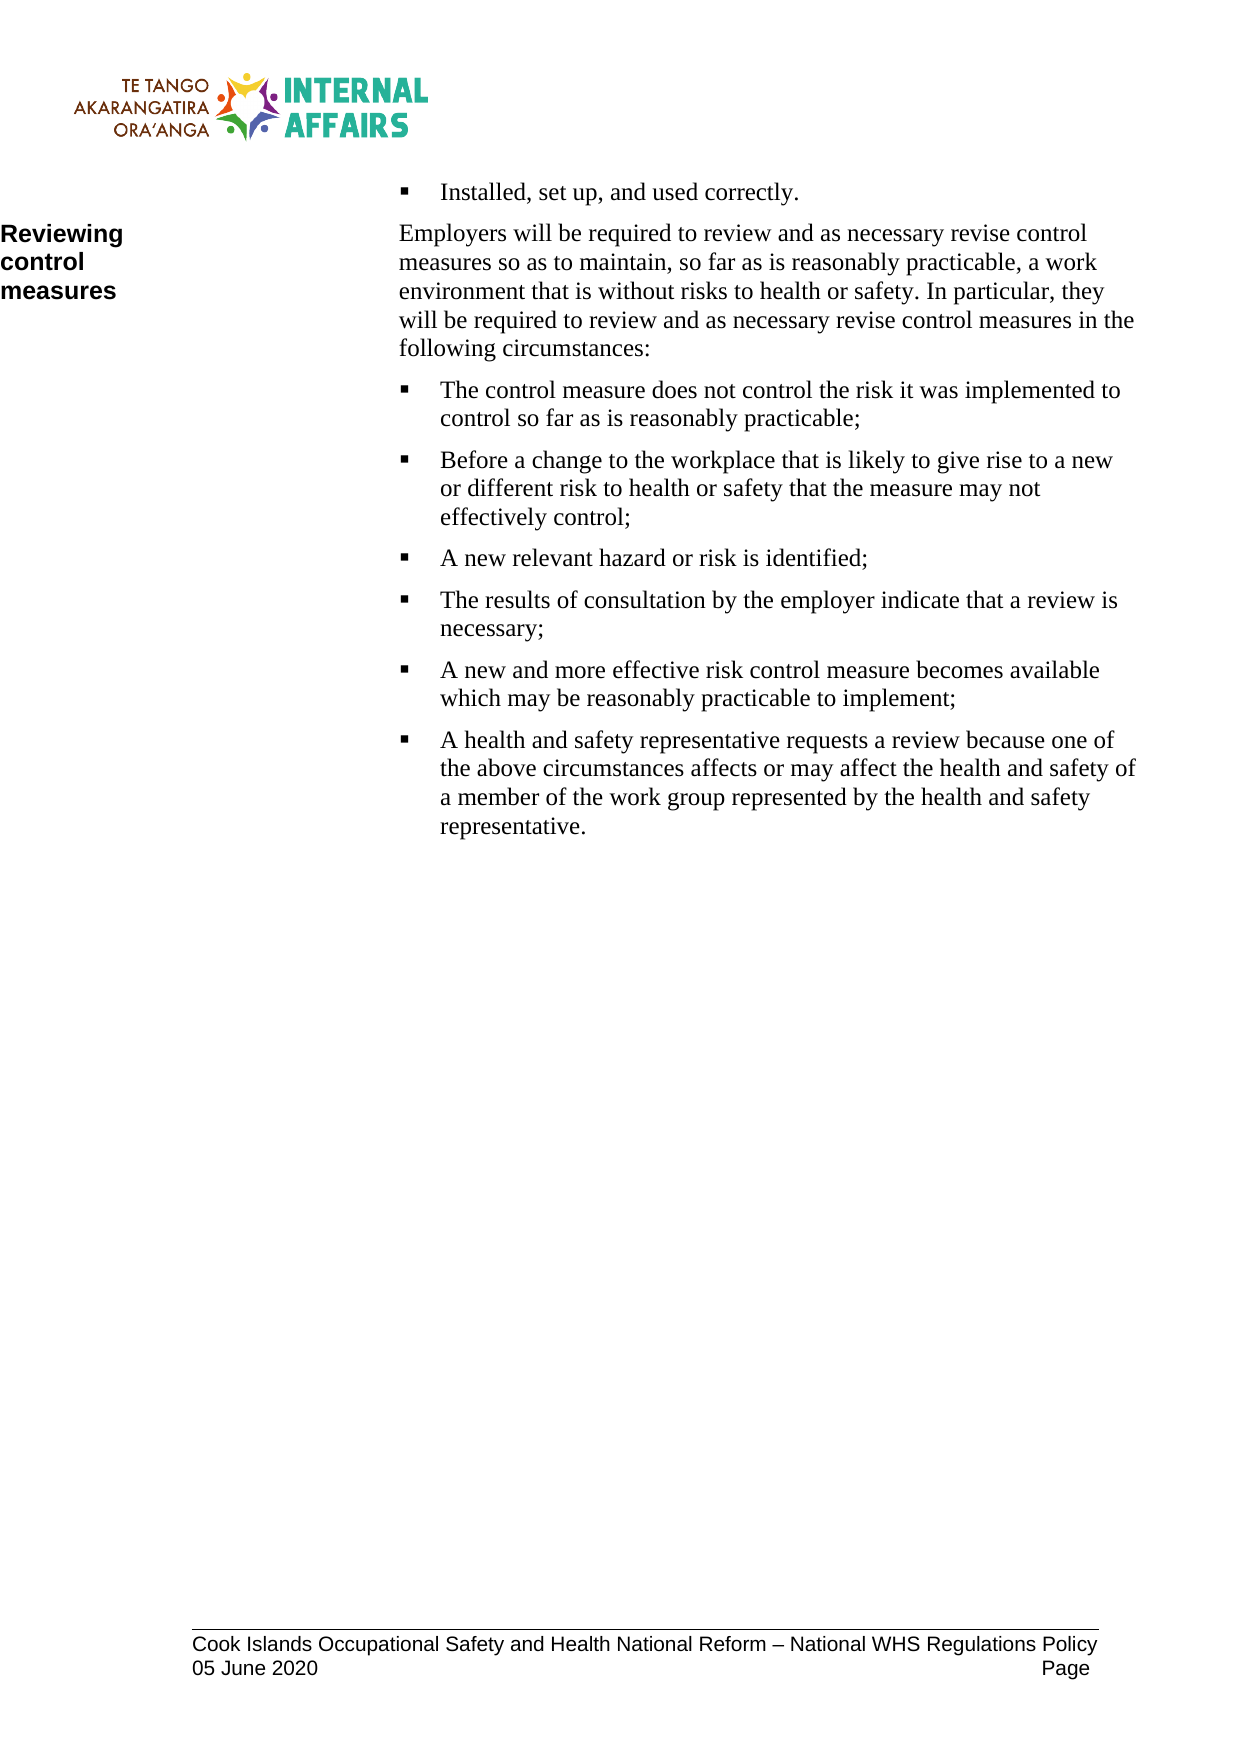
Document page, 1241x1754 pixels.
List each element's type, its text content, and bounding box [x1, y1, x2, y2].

picture [73, 73, 428, 142]
list Before a change to the workplace that is likely to give rise to a new or different risk to health or safety that the measure may not effectively control; [399, 445, 1137, 531]
list Installed, set up, and used correctly. [399, 177, 1137, 206]
subtitle Reviewing control measures [0, 218, 207, 305]
list A new relevant hazard or risk is identified; [399, 543, 1137, 572]
list The results of consultation by the employer indicate that a review is necessary; [399, 585, 1137, 642]
list The control measure does not control the risk it was implemented to control so far as is reasonably practicable; [399, 375, 1137, 432]
list A new and more effective risk control measure becomes available which may be reasonably practicable to implement; [399, 655, 1137, 712]
list A health and safety representative requests a review because one of the above circumstances affects or may affect the health and safety of a member of the work group represented by the health and safety representative. [399, 725, 1137, 840]
text Employers will be required to review and as necessary revise control measures so as to maintain, so far as is reasonably practicable, a work environment that is without risks to health or safety. In particular, they will be required to review and as necessary revise control measures in the following circumstances: [399, 218, 1137, 362]
